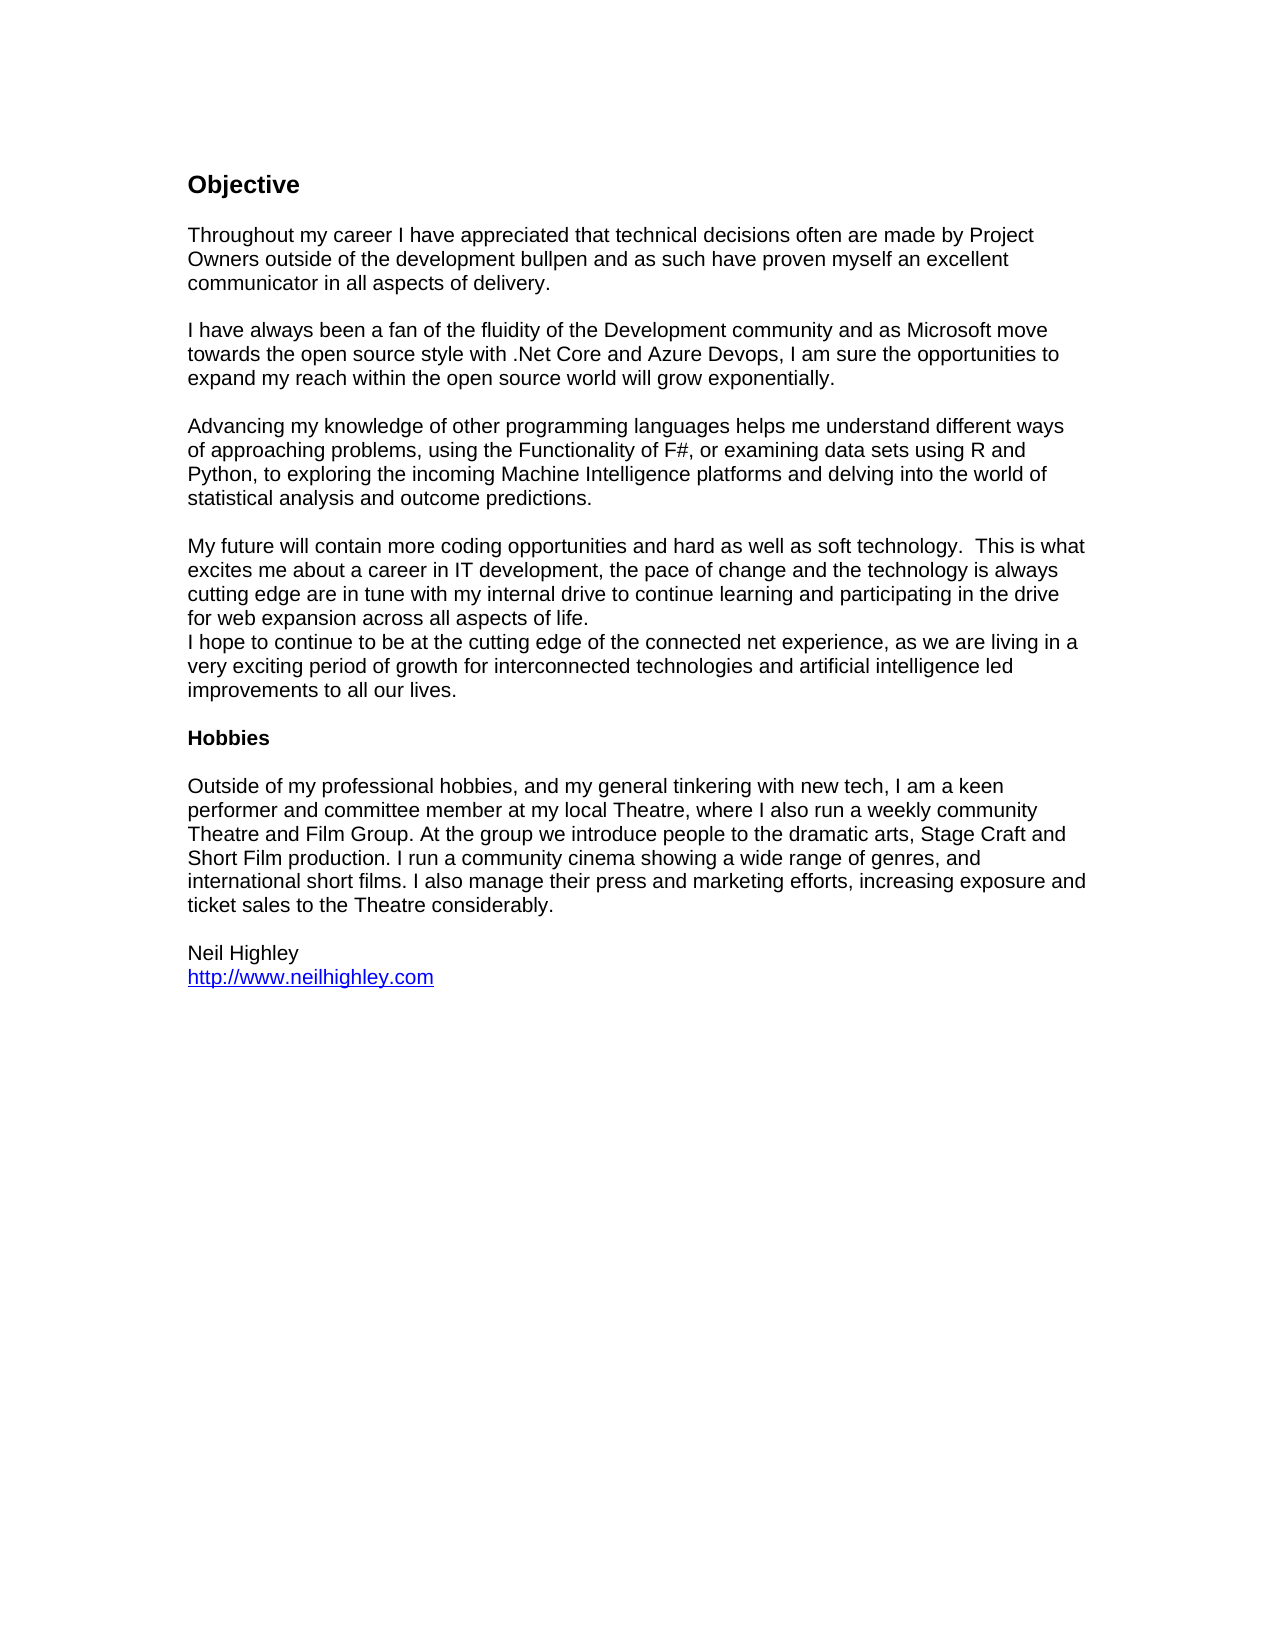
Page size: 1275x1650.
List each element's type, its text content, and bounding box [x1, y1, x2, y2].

text Advancing my knowledge of other programming languages helps me understand different ways of approaching problems, using the Functionality of F#, or examining data sets using R and Python, to exploring the incoming Machine Intelligence platforms and delving into the world of statistical analysis and outcome predictions. [187, 414, 1087, 510]
text My future will contain more coding opportunities and hard as well as soft technology. This is what excites me about a career in IT development, the pace of change and the technology is always cutting edge are in tune with my internal drive to continue learning and participating in the drive for web expansion across all aspects of life. [187, 534, 1087, 630]
text Hobbies [187, 726, 1087, 749]
text Outside of my professional hobbies, and my general tinkering with new tech, I am a keen performer and committee member at my local Theatre, where I also run a weekly community Theatre and Film Group. At the group we introduce people to the dramatic arts, Stage Craft and Short Film production. I run a community cinema showing a wide range of genres, and international short films. I also manage their press and marketing efforts, increasing exposure and ticket sales to the Theatre considerably. [187, 773, 1087, 917]
text I have always been a fan of the fluidity of the Development community and as Microsoft move towards the open source style with .Net Core and Azure Devops, I am sure the opportunities to expand my reach within the open source world will grow exponentially. [187, 318, 1087, 414]
text I hope to continue to be at the cutting edge of the connected net experience, as we are living in a very exciting period of growth for interconnected technologies and artificial intelligence led improvements to all our lives. [187, 630, 1087, 702]
text Neil Highley [187, 941, 1087, 965]
text Objective [187, 170, 1087, 198]
text Throughout my career I have appreciated that technical decisions often are made by Project Owners outside of the development bullpen and as such have proven myself an excellent communicator in all aspects of delivery. [187, 222, 1087, 294]
text http://www.neilhighley.com [187, 965, 1087, 989]
